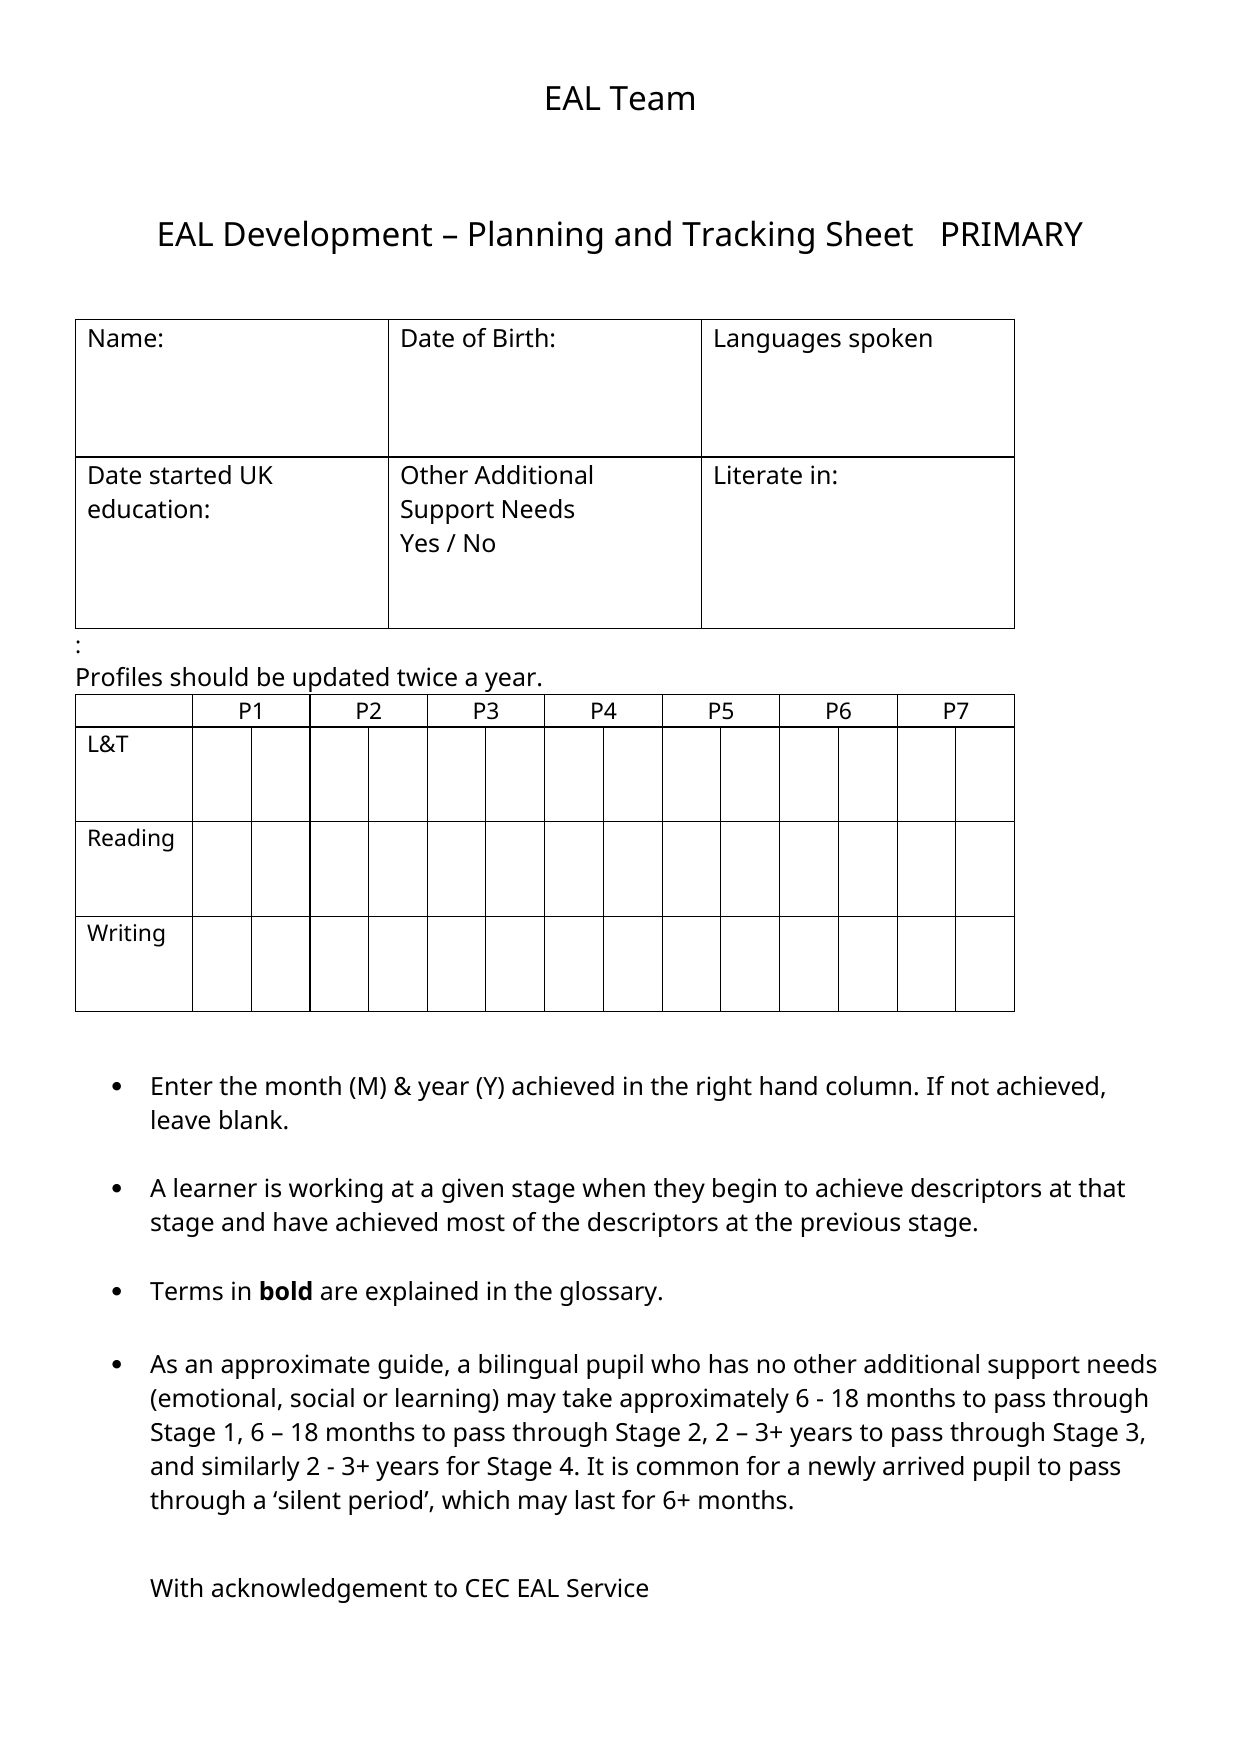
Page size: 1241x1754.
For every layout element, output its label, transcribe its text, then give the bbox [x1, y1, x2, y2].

table_cell [780, 822, 838, 916]
table_header P2 [311, 695, 427, 726]
table_cell [839, 728, 897, 821]
table_cell [193, 822, 251, 916]
table_cell [486, 917, 544, 1011]
table_cell [604, 822, 662, 916]
table_cell [956, 822, 1014, 916]
table_cell [839, 917, 897, 1011]
table_header Date of Birth: [389, 320, 701, 456]
table_cell Other Additional Support Needs Yes / No [389, 458, 701, 628]
table_cell [721, 822, 779, 916]
text : [75, 629, 1165, 660]
table_header P3 [428, 695, 544, 726]
table_cell [780, 728, 838, 821]
table_cell [252, 728, 309, 821]
table_cell [604, 728, 662, 821]
list A learner is working at a given stage when they begin to achieve descriptors at that stage and have achieved most of the descriptors at the previous stage. [112, 1171, 1165, 1239]
table_cell [486, 728, 544, 821]
table_cell [545, 917, 603, 1011]
table_cell [956, 917, 1014, 1011]
table_cell [898, 917, 955, 1011]
table_cell [663, 822, 720, 916]
table_cell [486, 822, 544, 916]
table_header Name: [76, 320, 388, 456]
table_cell Reading [76, 822, 192, 916]
table_cell [721, 917, 779, 1011]
table_cell [545, 728, 603, 821]
table_header P6 [780, 695, 897, 726]
table_header P5 [663, 695, 779, 726]
table_cell [780, 917, 838, 1011]
table_header [76, 695, 192, 726]
table_cell [663, 728, 720, 821]
table_cell [311, 822, 368, 916]
table_cell [193, 728, 251, 821]
list Terms in bold are explained in the glossary. [112, 1273, 1165, 1307]
table_cell [369, 822, 427, 916]
text EAL Team [75, 75, 1165, 120]
table_cell [369, 917, 427, 1011]
text Profiles should be updated twice a year. [75, 660, 1165, 694]
table_cell [839, 822, 897, 916]
table_header P4 [545, 695, 662, 726]
table_cell [898, 728, 955, 821]
table_cell [428, 728, 485, 821]
table_cell Literate in: [702, 458, 1014, 628]
text EAL Development – Planning and Tracking Sheet PRIMARY [75, 211, 1165, 257]
table_cell [428, 917, 485, 1011]
table_cell [252, 822, 309, 916]
table_cell [663, 917, 720, 1011]
table_cell [721, 728, 779, 821]
table_cell [193, 917, 251, 1011]
table_cell [956, 728, 1014, 821]
list As an approximate guide, a bilingual pupil who has no other additional support needs (emotional, social or learning) may take approximately 6 - 18 months to pass through Stage 1, 6 – 18 months to pass through Stage 2, 2 – 3+ years to pass through Stage 3, and similarly 2 - 3+ years for Stage 4. It is common for a newly arrived pupil to pass through a ‘silent period’, which may last for 6+ months. [112, 1347, 1165, 1517]
table_cell [604, 917, 662, 1011]
table_cell Date started UK education: [76, 458, 388, 628]
table_cell L&T [76, 728, 192, 821]
table_cell [428, 822, 485, 916]
table_header Languages spoken [702, 320, 1014, 456]
list Enter the month (M) & year (Y) achieved in the right hand column. If not achieved, leave blank. [112, 1069, 1165, 1137]
table_cell [369, 728, 427, 821]
table_cell [252, 917, 309, 1011]
table_header P1 [193, 695, 309, 726]
table_cell [311, 728, 368, 821]
table_header P7 [898, 695, 1014, 726]
table_cell Writing [76, 917, 192, 1011]
table_cell [545, 822, 603, 916]
table_cell [311, 917, 368, 1011]
table_cell [898, 822, 955, 916]
